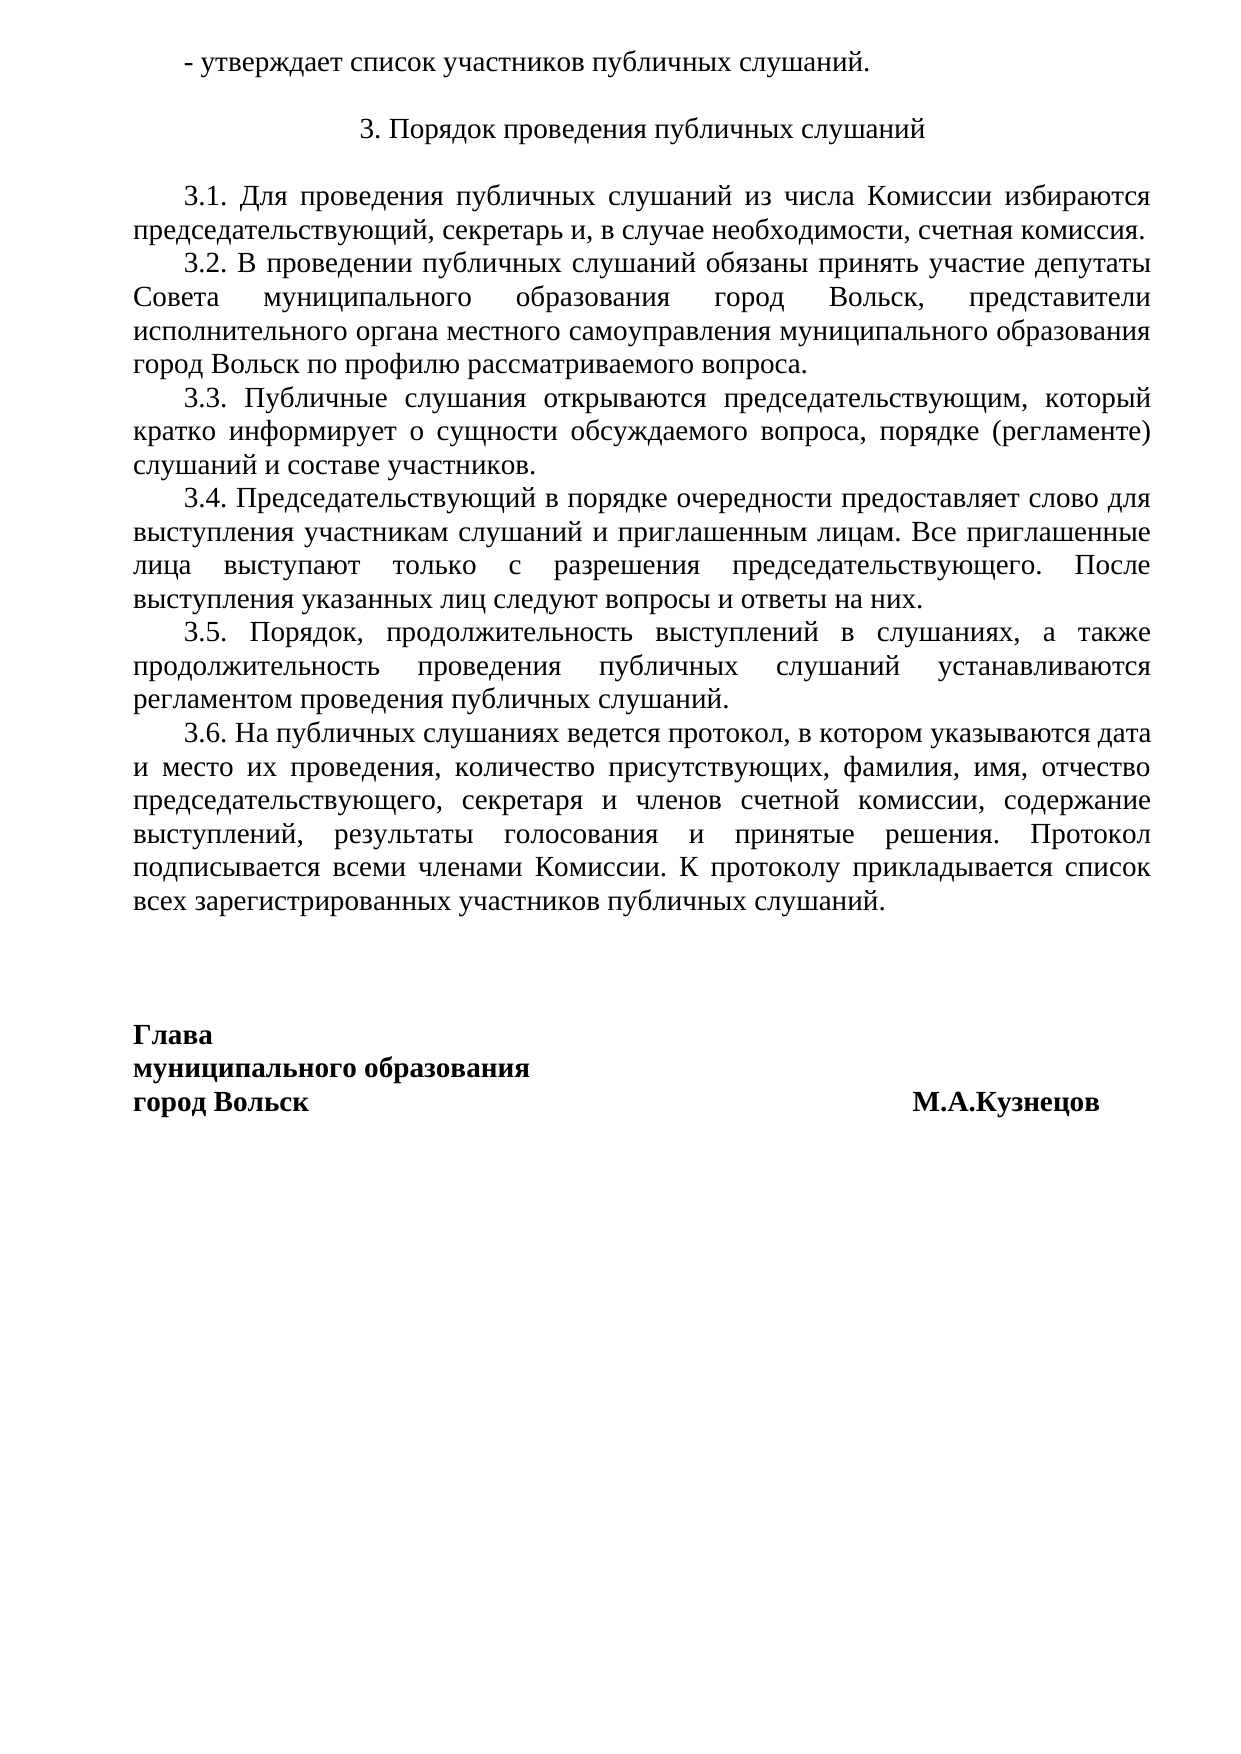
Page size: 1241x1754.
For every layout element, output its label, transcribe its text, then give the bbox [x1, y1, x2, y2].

text - утверждает список участников публичных слушаний. [133, 44, 1152, 78]
text 3.1. Для проведения публичных слушаний из числа Комиссии избираются председательствующий, секретарь и, в случае необходимости, счетная комиссия. [133, 178, 1152, 246]
text 3. Порядок проведения публичных слушаний [133, 111, 1152, 145]
text 3.5. Порядок, продолжительность выступлений в слушаниях, а также продолжительность проведения публичных слушаний устанавливаются регламентом проведения публичных слушаний. [133, 614, 1152, 715]
text 3.6. На публичных слушаниях ведется протокол, в котором указываются дата и место их проведения, количество присутствующих, фамилия, имя, отчество председательствующего, секретаря и членов счетной комиссии, содержание выступлений, результаты голосования и принятые решения. Протокол подписывается всеми членами Комиссии. К протоколу прикладывается список всех зарегистрированных участников публичных слушаний. [133, 715, 1152, 916]
text муниципального образования [133, 1051, 1152, 1084]
text город Вольск М.А.Кузнецов [133, 1084, 1152, 1118]
text 3.4. Председательствующий в порядке очередности предоставляет слово для выступления участникам слушаний и приглашенным лицам. Все приглашенные лица выступают только с разрешения председательствующего. После выступления указанных лиц следуют вопросы и ответы на них. [133, 480, 1152, 614]
text Глава [133, 1017, 1152, 1051]
text 3.3. Публичные слушания открываются председательствующим, который кратко информирует о сущности обсуждаемого вопроса, порядке (регламенте) слушаний и составе участников. [133, 380, 1152, 480]
text 3.2. В проведении публичных слушаний обязаны принять участие депутаты Совета муниципального образования город Вольск, представители исполнительного органа местного самоуправления муниципального образования город Вольск по профилю рассматриваемого вопроса. [133, 246, 1152, 380]
